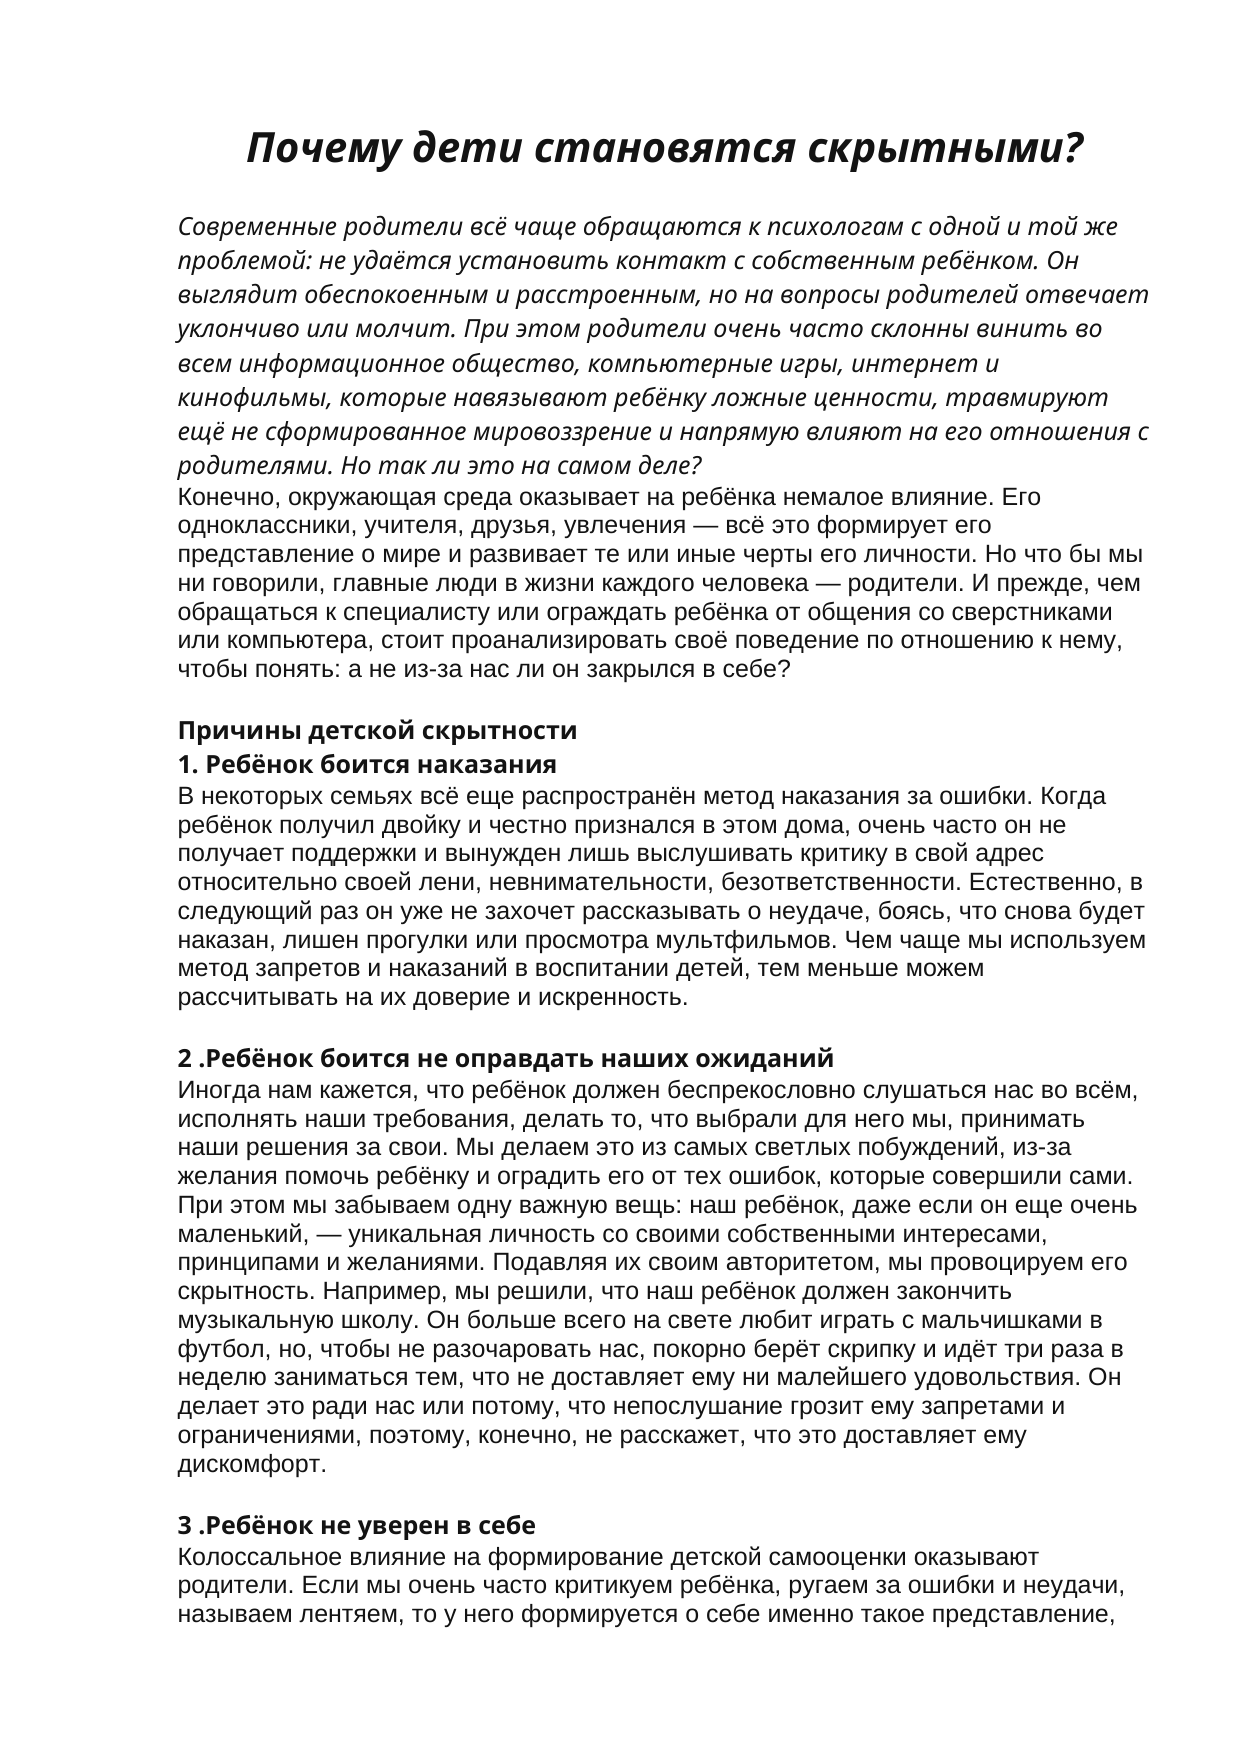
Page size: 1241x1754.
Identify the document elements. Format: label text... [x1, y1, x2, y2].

text Причины детской скрытности [177, 713, 1152, 747]
text Почему дети становятся скрытными? [177, 118, 1152, 175]
text 1. Ребёнок боится наказания [177, 747, 1152, 781]
text 3 .Ребёнок не уверен в себе [177, 1507, 1152, 1541]
text 2 .Ребёнок боится не оправдать наших ожиданий [177, 1041, 1152, 1075]
text Иногда нам кажется, что ребёнок должен беспрекословно слушаться нас во всём, исполнять наши требования, делать то, что выбрали для него мы, принимать наши решения за свои. Мы делаем это из самых светлых побуждений, из-за желания помочь ребёнку и оградить его от тех ошибок, которые совершили сами. При этом мы забываем одну важную вещь: наш ребёнок, даже если он еще очень маленький, — уникальная личность со своими собственными интересами, принципами и желаниями. Подавляя их своим авторитетом, мы провоцируем его скрытность. Например, мы решили, что наш ребёнок должен закончить музыкальную школу. Он больше всего на свете любит играть с мальчишками в футбол, но, чтобы не разочаровать нас, покорно берёт скрипку и идёт три раза в неделю заниматься тем, что не доставляет ему ни малейшего удовольствия. Он делает это ради нас или потому, что непослушание грозит ему запретами и ограничениями, поэтому, конечно, не расскажет, что это доставляет ему дискомфорт. [177, 1075, 1152, 1477]
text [177, 1541, 1152, 1628]
text В некоторых семьях всё еще распространён метод наказания за ошибки. Когда ребёнок получил двойку и честно признался в этом дома, очень часто он не получает поддержки и вынужден лишь выслушивать критику в свой адрес относительно своей лени, невнимательности, безответственности. Естественно, в следующий раз он уже не захочет рассказывать о неудаче, боясь, что снова будет наказан, лишен прогулки или просмотра мультфильмов. Чем чаще мы используем метод запретов и наказаний в воспитании детей, тем меньше можем рассчитывать на их доверие и искренность. [177, 781, 1152, 1011]
text Современные родители всё чаще обращаются к психологам с одной и той же проблемой: не удаётся установить контакт с собственным ребёнком. Он выглядит обеспокоенным и расстроенным, но на вопросы родителей отвечает уклончиво или молчит. При этом родители очень часто склонны винить во всем информационное общество, компьютерные игры, интернет и кинофильмы, которые навязывают ребёнку ложные ценности, травмируют ещё не сформированное мировоззрение и напрямую влияют на его отношения с родителями. Но так ли это на самом деле? [177, 209, 1152, 481]
text Конечно, окружающая среда оказывает на ребёнка немалое влияние. Его одноклассники, учителя, друзья, увлечения — всё это формирует его представление о мире и развивает те или иные черты его личности. Но что бы мы ни говорили, главные люди в жизни каждого человека — родители. И прежде, чем обращаться к специалисту или ограждать ребёнка от общения со сверстниками или компьютера, стоит проанализировать своё поведение по отношению к нему, чтобы понять: а не из-за нас ли он закрылся в себе? [177, 481, 1152, 683]
